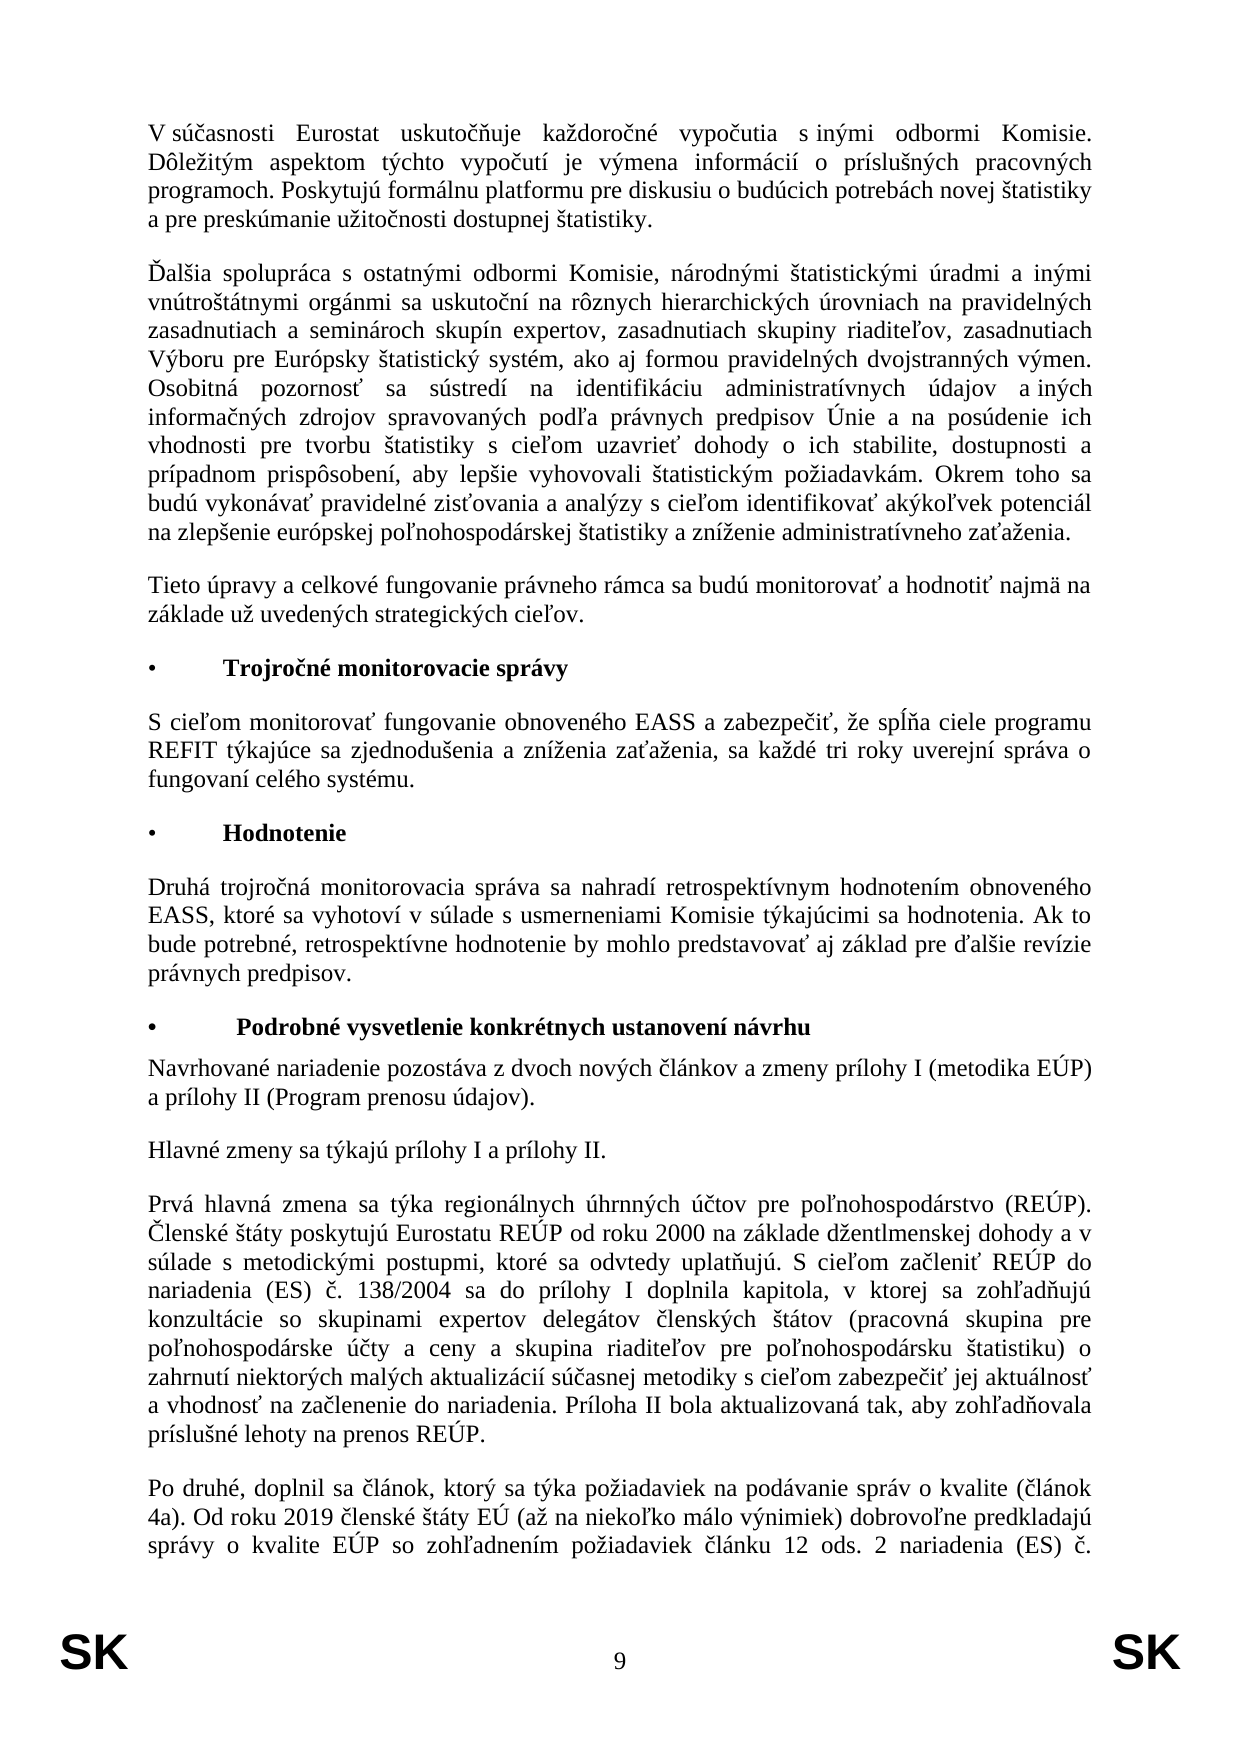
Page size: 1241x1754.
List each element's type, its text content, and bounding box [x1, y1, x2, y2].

text • Hodnotenie [148, 818, 1093, 847]
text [148, 1473, 1093, 1559]
text Hlavné zmeny sa týkajú prílohy I a prílohy II. [148, 1136, 1093, 1164]
text • Trojročné monitorovacie správy [148, 653, 1093, 682]
text Druhá trojročná monitorovacia správa sa nahradí retrospektívnym hodnotením obnoveného EASS, ktoré sa vyhotoví v súlade s usmerneniami Komisie týkajúcimi sa hodnotenia. Ak to bude potrebné, retrospektívne hodnotenie by mohlo predstavovať aj základ pre ďalšie revízie právnych predpisov. [148, 872, 1093, 987]
text Ďalšia spolupráca s ostatnými odbormi Komisie, národnými štatistickými úradmi a inými vnútroštátnymi orgánmi sa uskutoční na rôznych hierarchických úrovniach na pravidelných zasadnutiach a seminároch skupín expertov, zasadnutiach skupiny riaditeľov, zasadnutiach Výboru pre Európsky štatistický systém, ako aj formou pravidelných dvojstranných výmen. Osobitná pozornosť sa sústredí na identifikáciu administratívnych údajov a iných informačných zdrojov spravovaných podľa právnych predpisov Únie a na posúdenie ich vhodnosti pre tvorbu štatistiky s cieľom uzavrieť dohody o ich stabilite, dostupnosti a prípadnom prispôsobení, aby lepšie vyhovovali štatistickým požiadavkám. Okrem toho sa budú vykonávať pravidelné zisťovania a analýzy s cieľom identifikovať akýkoľvek potenciál na zlepšenie európskej poľnohospodárskej štatistiky a zníženie administratívneho zaťaženia. [148, 258, 1093, 546]
text S cieľom monitorovať fungovanie obnoveného EASS a zabezpečiť, že spĺňa ciele programu REFIT týkajúce sa zjednodušenia a zníženia zaťaženia, sa každé tri roky uverejní správa o fungovaní celého systému. [148, 707, 1093, 793]
text Prvá hlavná zmena sa týka regionálnych úhrnných účtov pre poľnohospodárstvo (REÚP). Členské štáty poskytujú Eurostatu REÚP od roku 2000 na základe džentlmenskej dohody a v súlade s metodickými postupmi, ktoré sa odvtedy uplatňujú. S cieľom začleniť REÚP do nariadenia (ES) č. 138/2004 sa do prílohy I doplnila kapitola, v ktorej sa zohľadňujú konzultácie so skupinami expertov delegátov členských štátov (pracovná skupina pre poľnohospodárske účty a ceny a skupina riaditeľov pre poľnohospodársku štatistiku) o zahrnutí niektorých malých aktualizácií súčasnej metodiky s cieľom zabezpečiť jej aktuálnosť a vhodnosť na začlenenie do nariadenia. Príloha II bola aktualizovaná tak, aby zohľadňovala príslušné lehoty na prenos REÚP. [148, 1189, 1093, 1448]
text V súčasnosti Eurostat uskutočňuje každoročné vypočutia s inými odbormi Komisie. Dôležitým aspektom týchto vypočutí je výmena informácií o príslušných pracovných programoch. Poskytujú formálnu platformu pre diskusiu o budúcich potrebách novej štatistiky a pre preskúmanie užitočnosti dostupnej štatistiky. [148, 118, 1093, 233]
text Navrhované nariadenie pozostáva z dvoch nových článkov a zmeny prílohy I (metodika EÚP) a prílohy II (Program prenosu údajov). [148, 1053, 1093, 1111]
text • Podrobné vysvetlenie konkrétnych ustanovení návrhu [148, 1012, 1093, 1041]
text Tieto úpravy a celkové fungovanie právneho rámca sa budú monitorovať a hodnotiť najmä na základe už uvedených strategických cieľov. [148, 571, 1093, 628]
